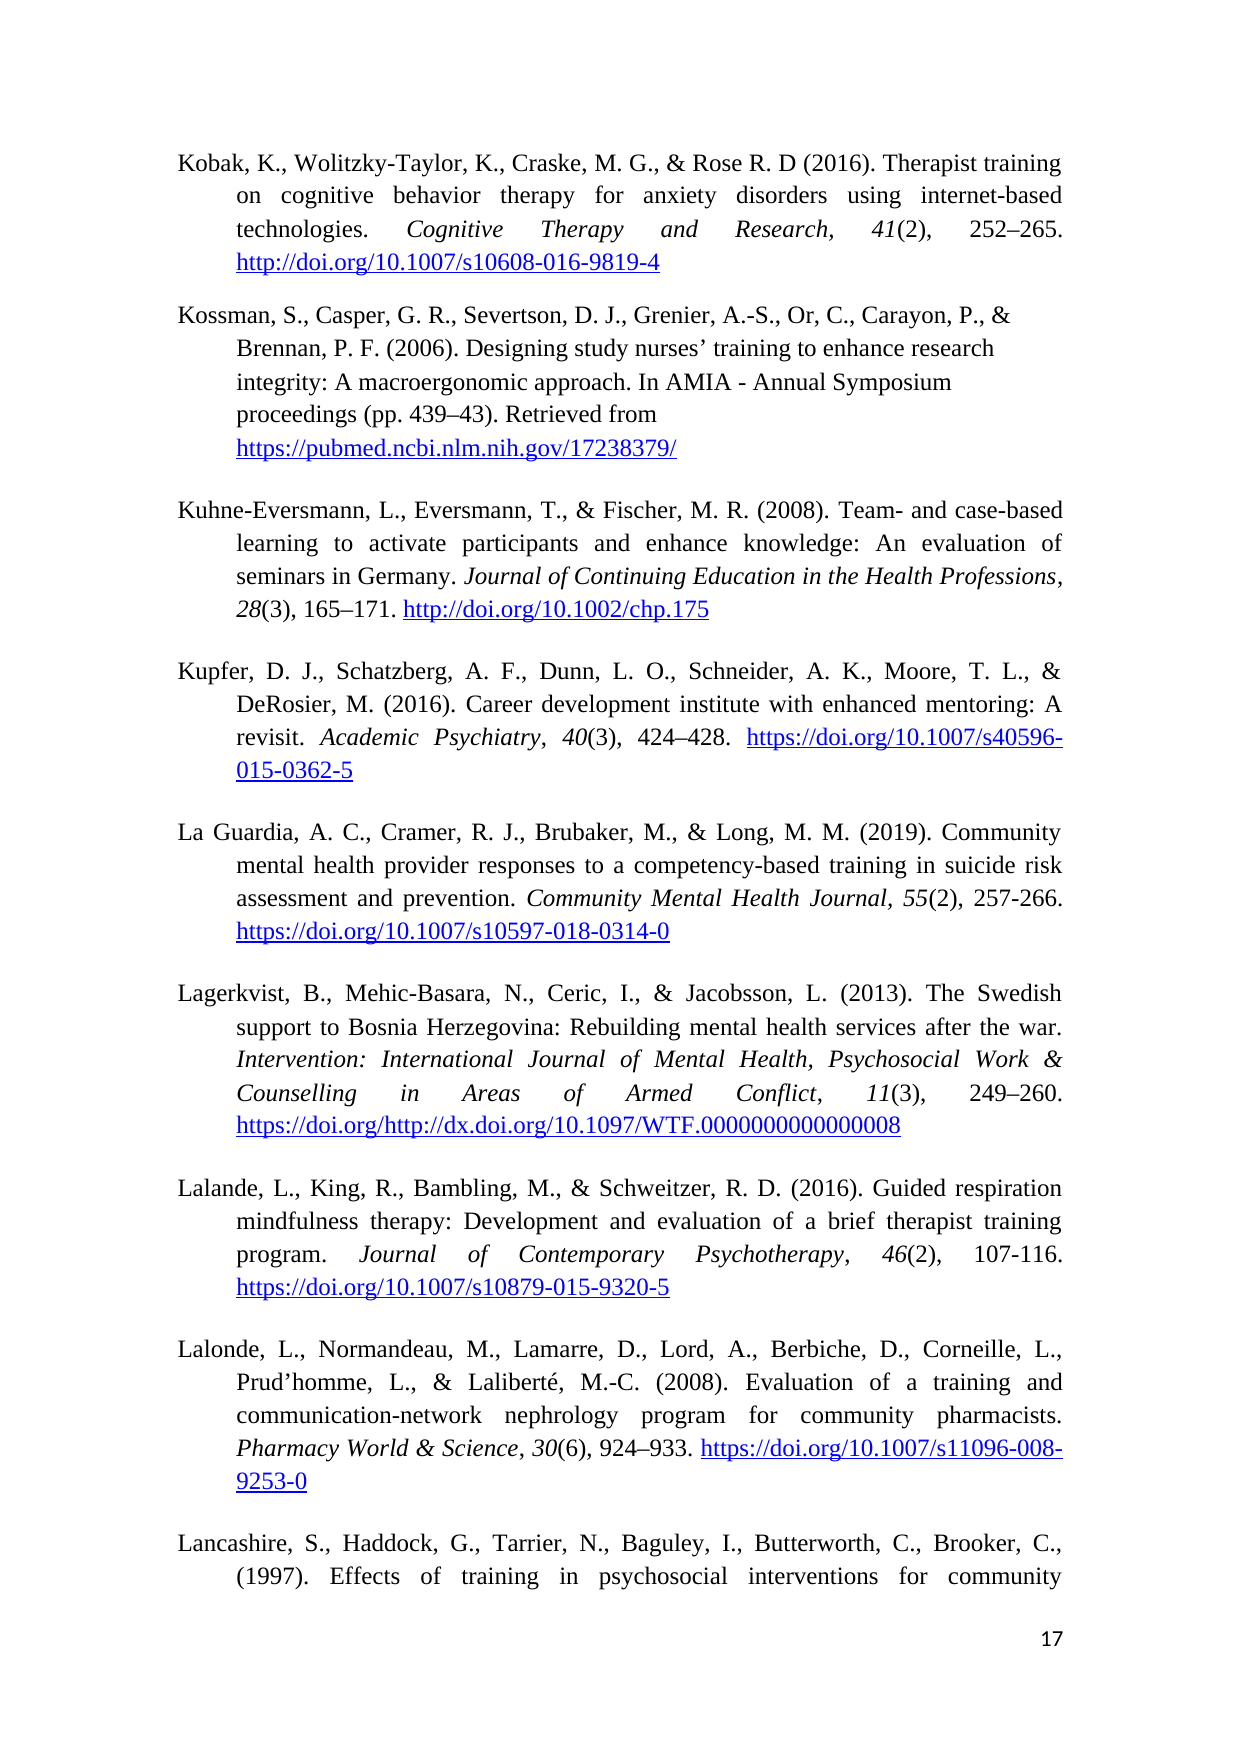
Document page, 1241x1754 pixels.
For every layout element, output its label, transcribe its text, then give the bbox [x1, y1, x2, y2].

text Lagerkvist, B., Mehic-Basara, N., Ceric, I., & Jacobsson, L. (2013). The Swedish support to Bosnia Herzegovina: Rebuilding mental health services after the war. Intervention: International Journal of Mental Health, Psychosocial Work & Counselling in Areas of Armed Conflict, 11(3), 249–260. https://doi.org/http://dx.doi.org/10.1097/WTF.0000000000000008 [177, 978, 1063, 1139]
text Kossman, S., Casper, G. R., Severtson, D. J., Grenier, A.-S., Or, C., Carayon, P., & Brennan, P. F. (2006). Designing study nurses’ training to enhance research integrity: A macroergonomic approach. In AMIA - Annual Symposium proceedings (pp. 439–43). Retrieved from https://pubmed.ncbi.nlm.nih.gov/17238379/ [177, 301, 1063, 461]
text Kupfer, D. J., Schatzberg, A. F., Dunn, L. O., Schneider, A. K., Moore, T. L., & DeRosier, M. (2016). Career development institute with enhanced mentoring: A revisit. Academic Psychiatry, 40(3), 424–428. https://doi.org/10.1007/s40596-015-0362-5 [177, 656, 1063, 784]
text La Guardia, A. C., Cramer, R. J., Brubaker, M., & Long, M. M. (2019). Community mental health provider responses to a competency-based training in suicide risk assessment and prevention. Community Mental Health Journal, 55(2), 257-266. https://doi.org/10.1007/s10597-018-0314-0 [177, 817, 1063, 945]
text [177, 1528, 1063, 1590]
text Lalande, L., King, R., Bambling, M., & Schweitzer, R. D. (2016). Guided respiration mindfulness therapy: Development and evaluation of a brief therapist training program. Journal of Contemporary Psychotherapy, 46(2), 107-116. https://doi.org/10.1007/s10879-015-9320-5 [177, 1173, 1063, 1301]
text Kuhne-Eversmann, L., Eversmann, T., & Fischer, M. R. (2008). Team- and case-based learning to activate participants and enhance knowledge: An evaluation of seminars in Germany. Journal of Continuing Education in the Health Professions, 28(3), 165–171. http://doi.org/10.1002/chp.175 [177, 495, 1063, 623]
text Kobak, K., Wolitzky-Taylor, K., Craske, M. G., & Rose R. D (2016). Therapist training on cognitive behavior therapy for anxiety disorders using internet-based technologies. Cognitive Therapy and Research, 41(2), 252–265. http://doi.org/10.1007/s10608-016-9819-4 [177, 148, 1063, 275]
text Lalonde, L., Normandeau, M., Lamarre, D., Lord, A., Berbiche, D., Corneille, L., Prud’homme, L., & Laliberté, M.-C. (2008). Evaluation of a training and communication-network nephrology program for community pharmacists. Pharmacy World & Science, 30(6), 924–933. https://doi.org/10.1007/s11096-008-9253-0 [177, 1334, 1063, 1495]
